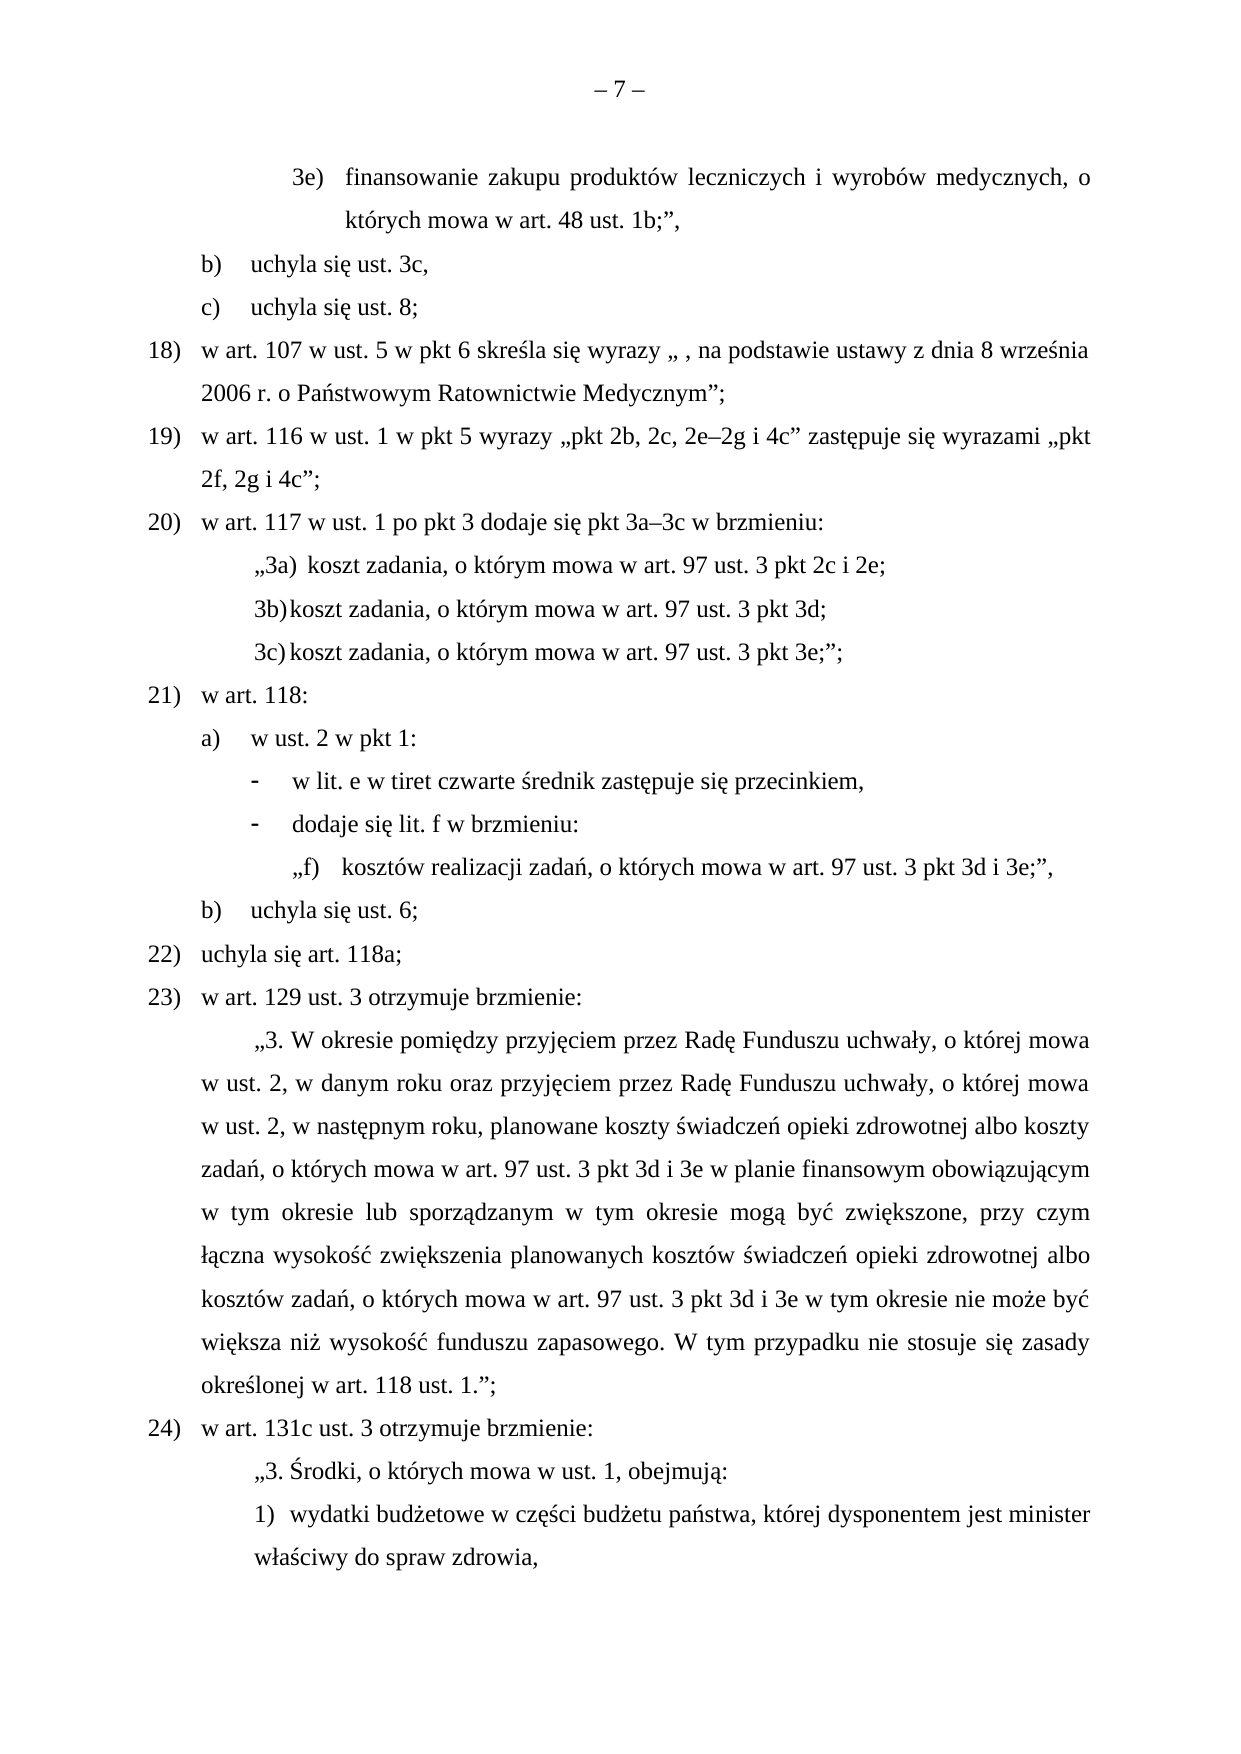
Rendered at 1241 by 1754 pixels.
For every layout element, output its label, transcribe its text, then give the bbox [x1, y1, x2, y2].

text 21) w art. 118: [148, 680, 1091, 709]
text „f) kosztów realizacji zadań, o których mowa w art. 97 ust. 3 pkt 3d i 3e;”, [292, 852, 1091, 881]
text 24) w art. 131c ust. 3 otrzymuje brzmienie: [148, 1413, 1091, 1442]
text b) uchyla się ust. 6; [201, 896, 1091, 924]
text dodaje się lit. f w brzmieniu: [251, 809, 1091, 838]
text 22) uchyla się art. 118a; [148, 939, 1091, 967]
text 3b) koszt zadania, o którym mowa w art. 97 ust. 3 pkt 3d; [254, 594, 1091, 622]
text w lit. e w tiret czwarte średnik zastępuje się przecinkiem, [251, 766, 1091, 795]
text 1) wydatki budżetowe w części budżetu państwa, której dysponentem jest minister właściwy do spraw zdrowia, [254, 1499, 1091, 1571]
text c) uchyla się ust. 8; [201, 292, 1091, 321]
text 18) w art. 107 w ust. 5 w pkt 6 skreśla się wyrazy „ , na podstawie ustawy z dnia 8 września 2006 r. o Państwowym Ratownictwie Medycznym”; [148, 335, 1091, 407]
text „3. W okresie pomiędzy przyjęciem przez Radę Funduszu uchwały, o której mowa w ust. 2, w danym roku oraz przyjęciem przez Radę Funduszu uchwały, o której mowa w ust. 2, w następnym roku, planowane koszty świadczeń opieki zdrowotnej albo koszty zadań, o których mowa w art. 97 ust. 3 pkt 3d i 3e w planie finansowym obowiązującym w tym okresie lub sporządzanym w tym okresie mogą być zwiększone, przy czym łączna wysokość zwiększenia planowanych kosztów świadczeń opieki zdrowotnej albo kosztów zadań, o których mowa w art. 97 ust. 3 pkt 3d i 3e w tym okresie nie może być większa niż wysokość funduszu zapasowego. W tym przypadku nie stosuje się zasady określonej w art. 118 ust. 1.”; [201, 1025, 1091, 1399]
text 23) w art. 129 ust. 3 otrzymuje brzmienie: [148, 982, 1091, 1011]
text 3e) finansowanie zakupu produktów leczniczych i wyrobów medycznych, o których mowa w art. 48 ust. 1b;”, [292, 162, 1091, 234]
text „3. Środki, o których mowa w ust. 1, obejmują: [201, 1456, 1091, 1485]
text 20) w art. 117 w ust. 1 po pkt 3 dodaje się pkt 3a–3c w brzmieniu: [148, 507, 1091, 536]
text 3c) koszt zadania, o którym mowa w art. 97 ust. 3 pkt 3e;”; [254, 637, 1091, 666]
text 19) w art. 116 w ust. 1 w pkt 5 wyrazy „pkt 2b, 2c, 2e–2g i 4c” zastępuje się wyrazami „pkt 2f, 2g i 4c”; [148, 421, 1091, 493]
text b) uchyla się ust. 3c, [201, 249, 1091, 277]
text „3a) koszt zadania, o którym mowa w art. 97 ust. 3 pkt 2c i 2e; [254, 551, 1091, 579]
text a) w ust. 2 w pkt 1: [201, 723, 1091, 752]
